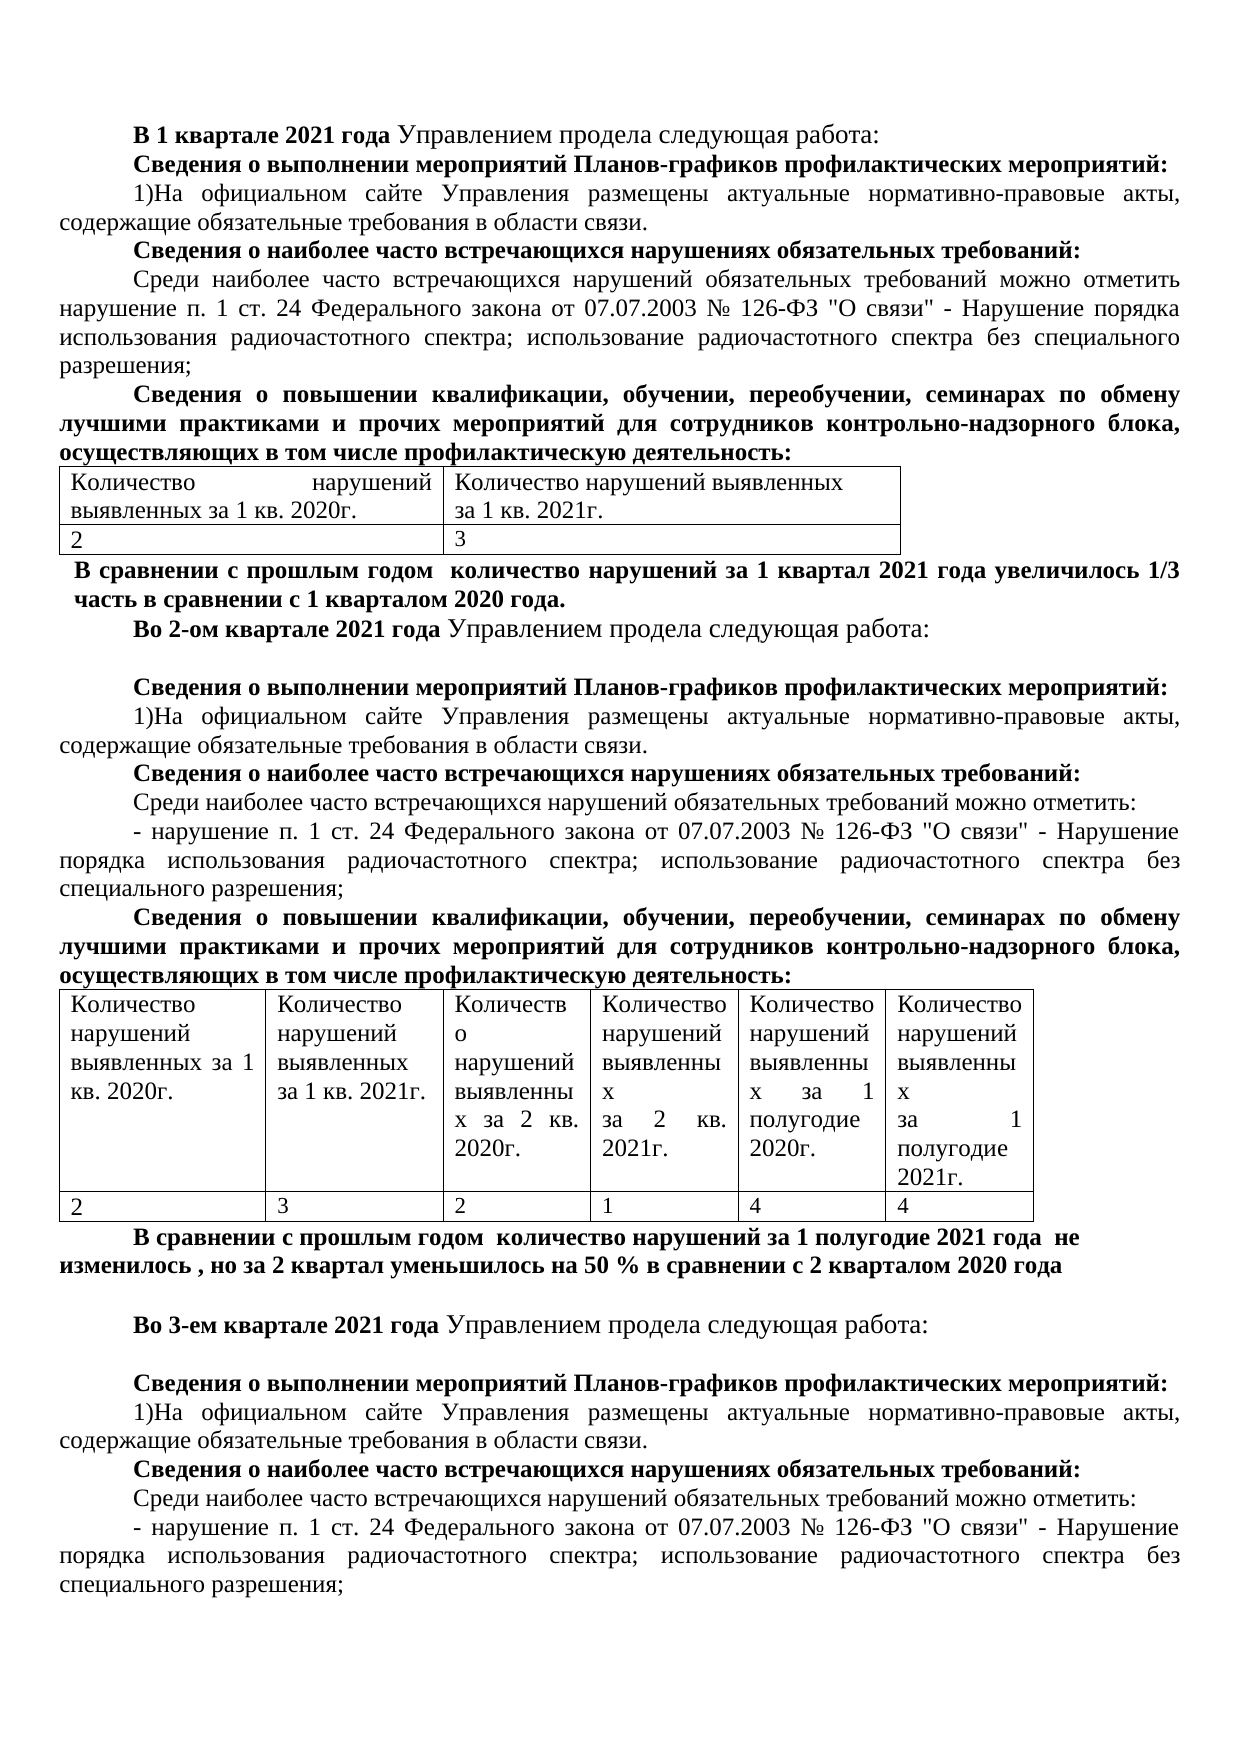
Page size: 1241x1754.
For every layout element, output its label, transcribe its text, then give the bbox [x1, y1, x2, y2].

table_cell 4 [739, 1192, 885, 1221]
table_cell 4 [886, 1192, 1033, 1221]
text Сведения о наиболее часто встречающихся нарушениях обязательных требований: [59, 758, 1181, 787]
text Во 3-ем квартале 2021 года Управлением продела следующая работа: [59, 1308, 1181, 1339]
text Сведения о повышении квалификации, обучении, переобучении, семинарах по обмену лучшими практиками и прочих мероприятий для сотрудников контрольно-надзорного блока, осуществляющих в том числе профилактическую деятельность: [59, 379, 1181, 466]
table_cell 2 [60, 525, 443, 554]
table_cell 3 [444, 525, 900, 554]
text Сведения о повышении квалификации, обучении, переобучении, семинарах по обмену лучшими практиками и прочих мероприятий для сотрудников контрольно-надзорного блока, осуществляющих в том числе профилактическую деятельность: [59, 902, 1181, 988]
text Сведения о выполнении мероприятий Планов-графиков профилактических мероприятий: [59, 1368, 1181, 1397]
table_cell 1 [591, 1192, 738, 1221]
table_header Количество нарушений выявленных за 1 полугодие 2020г. [739, 990, 885, 1191]
table_header Количество нарушений выявленных за 2 кв. 2021г. [591, 990, 738, 1191]
table_cell 3 [266, 1192, 443, 1221]
text 1)На официальном сайте Управления размещены актуальные нормативно-правовые акты, содержащие обязательные требования в области связи. [59, 178, 1181, 236]
text Во 2-ом квартале 2021 года Управлением продела следующая работа: [59, 612, 1181, 643]
table_header Количество нарушений выявленных за 2 кв. 2020г. [444, 990, 590, 1191]
text В сравнении с прошлым годом количество нарушений за 1 квартал 2021 года увеличилось 1/3 часть в сравнении с 1 кварталом 2020 года. [74, 555, 1181, 612]
text Сведения о наиболее часто встречающихся нарушениях обязательных требований: [59, 1454, 1181, 1483]
table_header Количество нарушений выявленных за 1 кв. 2021г. [266, 990, 443, 1191]
table_header Количество нарушений выявленных за 1 кв. 2021г. [444, 467, 900, 524]
text Сведения о наиболее часто встречающихся нарушениях обязательных требований: [59, 236, 1181, 264]
text Сведения о выполнении мероприятий Планов-графиков профилактических мероприятий: [59, 149, 1181, 178]
table_header Количество нарушений выявленных за 1 кв. 2020г. [60, 467, 443, 524]
text Среди наиболее часто встречающихся нарушений обязательных требований можно отметить: [59, 787, 1181, 816]
text 1)На официальном сайте Управления размещены актуальные нормативно-правовые акты, содержащие обязательные требования в области связи. [59, 701, 1181, 758]
text Сведения о выполнении мероприятий Планов-графиков профилактических мероприятий: [59, 672, 1181, 701]
text Среди наиболее часто встречающихся нарушений обязательных требований можно отметить нарушение п. 1 ст. 24 Федерального закона от 07.07.2003 № 126-ФЗ "О связи" - Нарушение порядка использования радиочастотного спектра; использование радиочастотного спектра без специального разрешения; [59, 264, 1181, 379]
text В сравнении с прошлым годом количество нарушений за 1 полугодие 2021 года не изменилось , но за 2 квартал уменьшилось на 50 % в сравнении с 2 кварталом 2020 года [59, 1222, 1181, 1279]
text 1)На официальном сайте Управления размещены актуальные нормативно-правовые акты, содержащие обязательные требования в области связи. [59, 1397, 1181, 1454]
text - нарушение п. 1 ст. 24 Федерального закона от 07.07.2003 № 126-ФЗ "О связи" - Нарушение порядка использования радиочастотного спектра; использование радиочастотного спектра без специального разрешения; [59, 816, 1181, 902]
table_header Количество нарушений выявленных за 1 кв. 2020г. [60, 990, 265, 1191]
text Среди наиболее часто встречающихся нарушений обязательных требований можно отметить: [59, 1483, 1181, 1512]
table_cell 2 [444, 1192, 590, 1221]
text В 1 квартале 2021 года Управлением продела следующая работа: [59, 118, 1181, 149]
table_header Количество нарушений выявленных за 1 полугодие 2021г. [886, 990, 1033, 1191]
text - нарушение п. 1 ст. 24 Федерального закона от 07.07.2003 № 126-ФЗ "О связи" - Нарушение порядка использования радиочастотного спектра; использование радиочастотного спектра без специального разрешения; [59, 1512, 1181, 1598]
table_cell 2 [60, 1192, 265, 1221]
